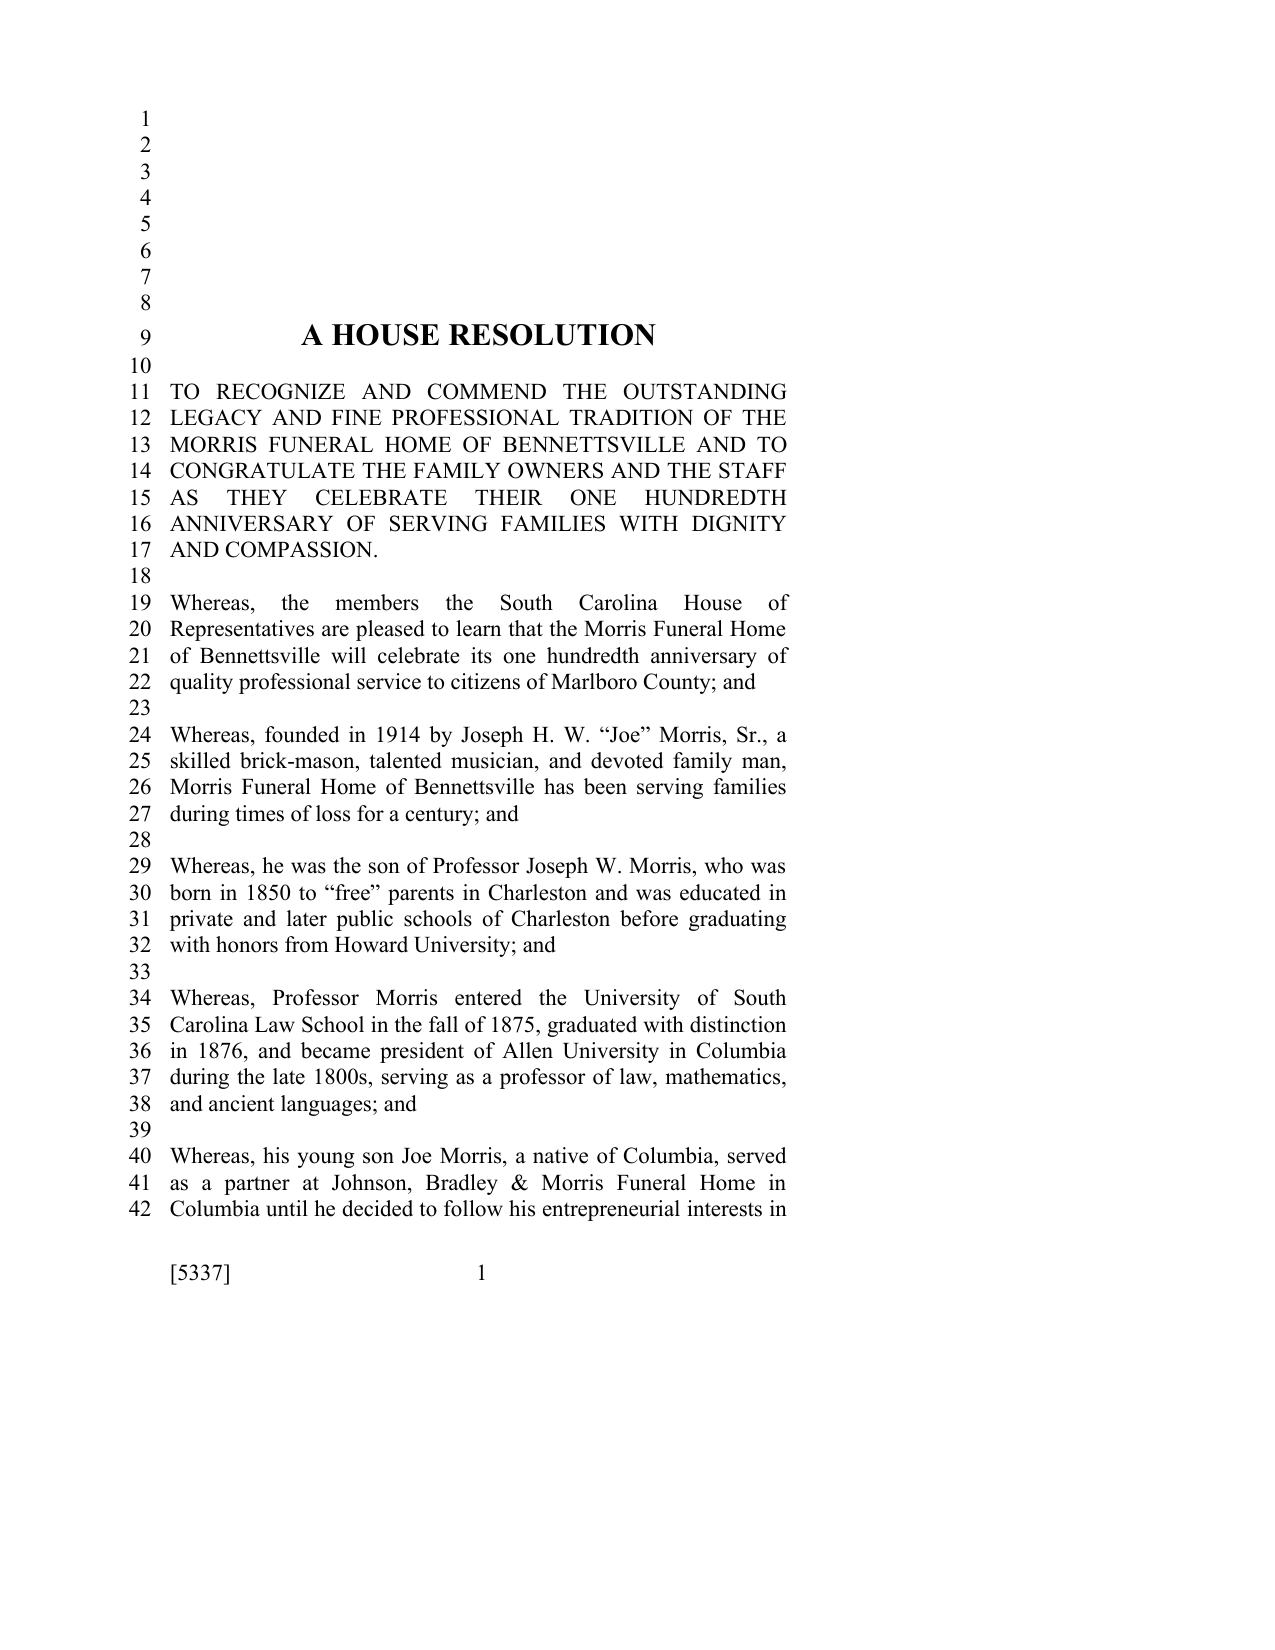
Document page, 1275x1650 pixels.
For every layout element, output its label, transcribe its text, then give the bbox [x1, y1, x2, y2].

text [169, 1142, 787, 1221]
text Whereas, the members the South Carolina House of Representatives are pleased to learn that the Morris Funeral Home of Bennettsville will celebrate its one hundredth anniversary of quality professional service to citizens of Marlboro County; and [169, 589, 787, 694]
text Whereas, Professor Morris entered the University of South Carolina Law School in the fall of 1875, graduated with distinction in 1876, and became president of Allen University in Columbia during the late 1800s, serving as a professor of law, mathematics, and ancient languages; and [169, 984, 787, 1116]
text TO RECOGNIZE AND COMMEND THE OUTSTANDING LEGACY AND FINE PROFESSIONAL TRADITION OF THE MORRIS FUNERAL HOME OF BENNETTSVILLE AND TO CONGRATULATE THE FAMILY OWNERS AND THE STAFF AS THEY CELEBRATE THEIR ONE HUNDREDTH ANNIVERSARY OF SERVING FAMILIES WITH DIGNITY AND COMPASSION. [169, 378, 787, 563]
text Whereas, he was the son of Professor Joseph W. Morris, who was born in 1850 to “free” parents in Charleston and was educated in private and later public schools of Charleston before graduating with honors from Howard University; and [169, 852, 787, 958]
text Whereas, founded in 1914 by Joseph H. W. “Joe” Morris, Sr., a skilled brick-mason, talented musician, and devoted family man, Morris Funeral Home of Bennettsville has been serving families during times of loss for a century; and [169, 721, 787, 826]
text A HOUSE RESOLUTION [169, 316, 787, 352]
